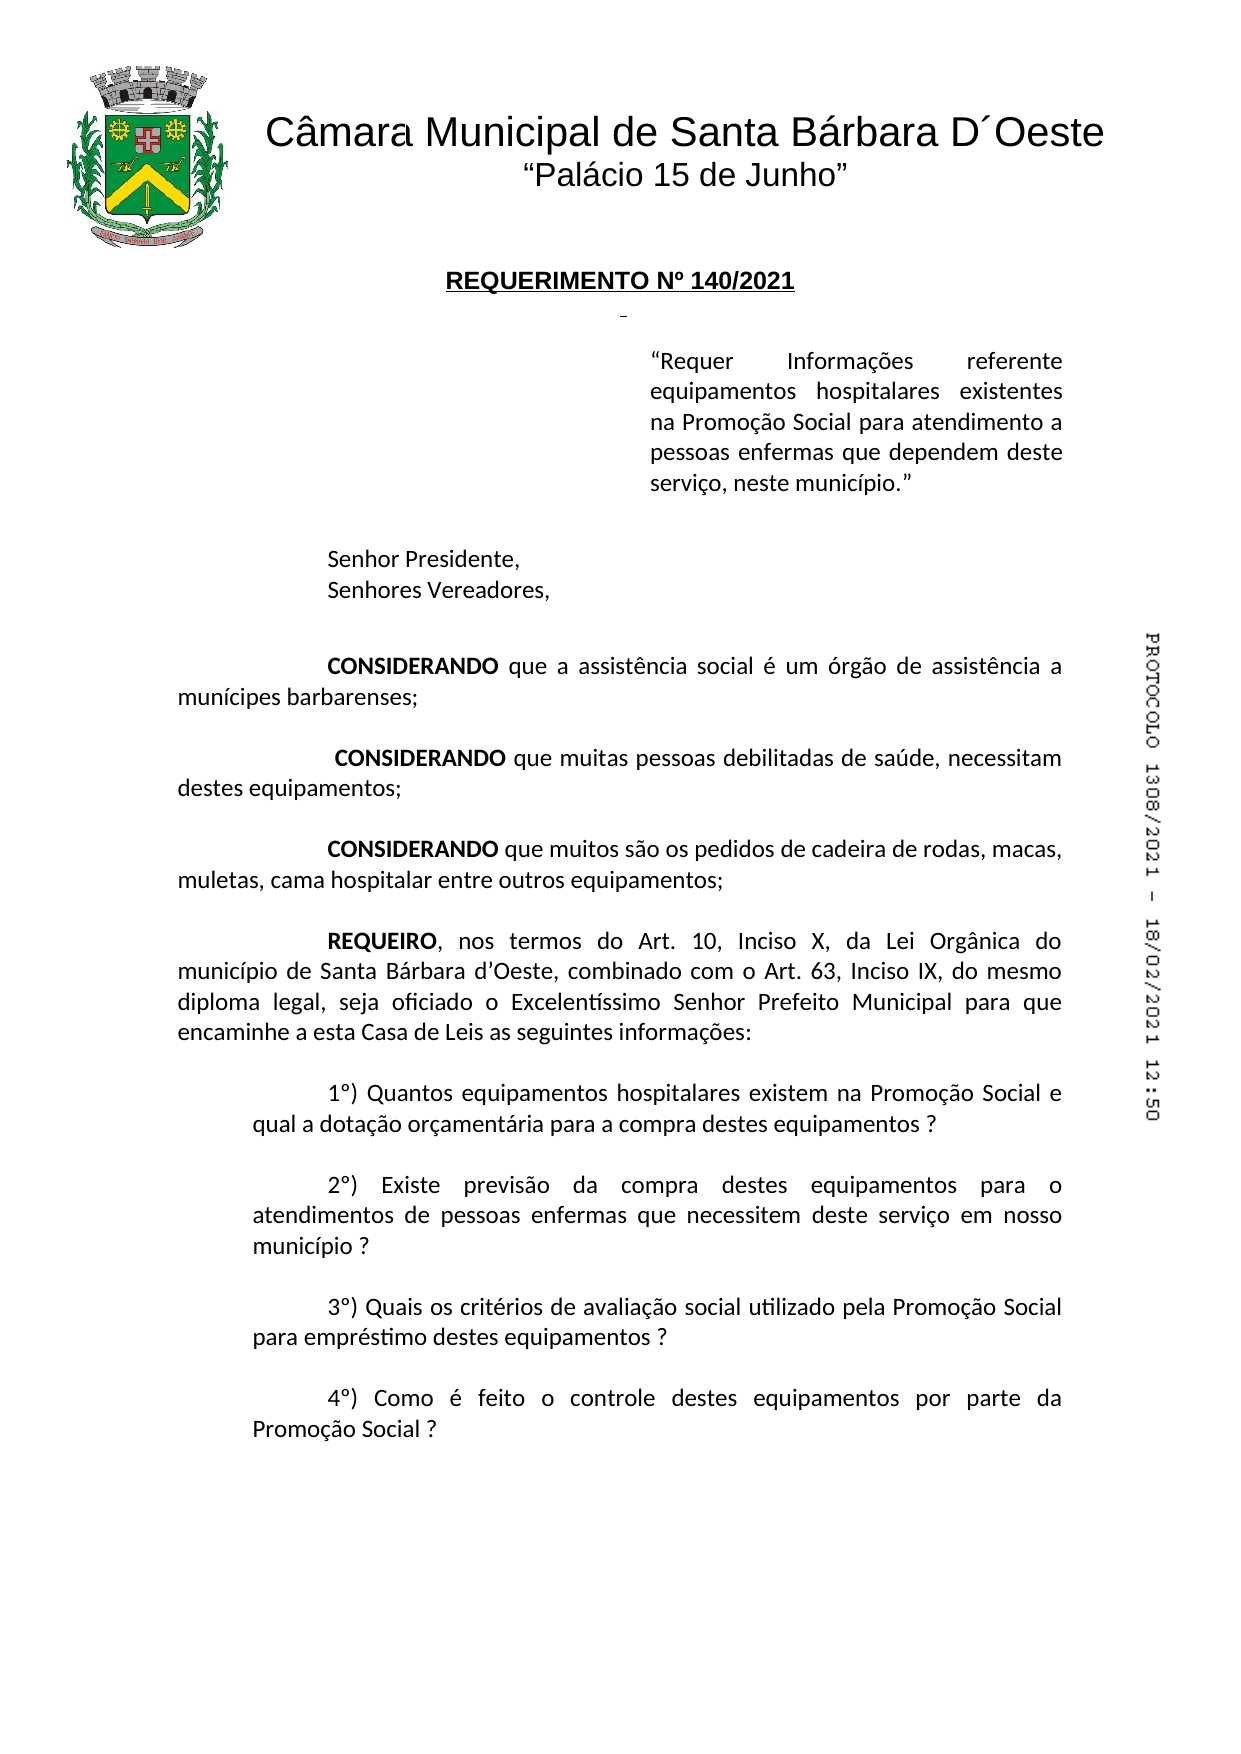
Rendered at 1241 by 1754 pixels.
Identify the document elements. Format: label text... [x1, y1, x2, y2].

text CONSIDERANDO que a assistência social é um órgão de assistência a munícipes barbarenses; [177, 650, 1063, 711]
text 4º) Como é feito o controle destes equipamentos por parte da Promoção Social ? [252, 1383, 1063, 1444]
text “Requer Informações referente equipamentos hospitalares existentes na Promoção Social para atendimento a pessoas enfermas que dependem deste serviço, neste município.” [650, 345, 1063, 498]
picture [66, 66, 235, 255]
text CONSIDERANDO que muitas pessoas debilitadas de saúde, necessitam destes equipamentos; [177, 742, 1063, 803]
text 1º) Quantos equipamentos hospitalares existem na Promoção Social e qual a dotação orçamentária para a compra destes equipamentos ? [252, 1077, 1063, 1138]
picture [1120, 629, 1183, 1125]
text Senhor Presidente, [177, 543, 1063, 574]
text 3º) Quais os critérios de avaliação social utilizado pela Promoção Social para empréstimo destes equipamentos ? [252, 1291, 1063, 1352]
text 2º) Existe previsão da compra destes equipamentos para o atendimentos de pessoas enfermas que necessitem deste serviço em nosso município ? [252, 1169, 1063, 1261]
title REQUERIMENTO Nº 140/2021 [177, 266, 1063, 294]
text Senhores Vereadores, [177, 574, 1063, 604]
text REQUEIRO, nos termos do Art. 10, Inciso X, da Lei Orgânica do município de Santa Bárbara d’Oeste, combinado com o Art. 63, Inciso IX, do mesmo diploma legal, seja oficiado o Excelentíssimo Senhor Prefeito Municipal para que encaminhe a esta Casa de Leis as seguintes informações: [177, 925, 1063, 1047]
text CONSIDERANDO que muitos são os pedidos de cadeira de rodas, macas, muletas, cama hospitalar entre outros equipamentos; [177, 833, 1063, 894]
